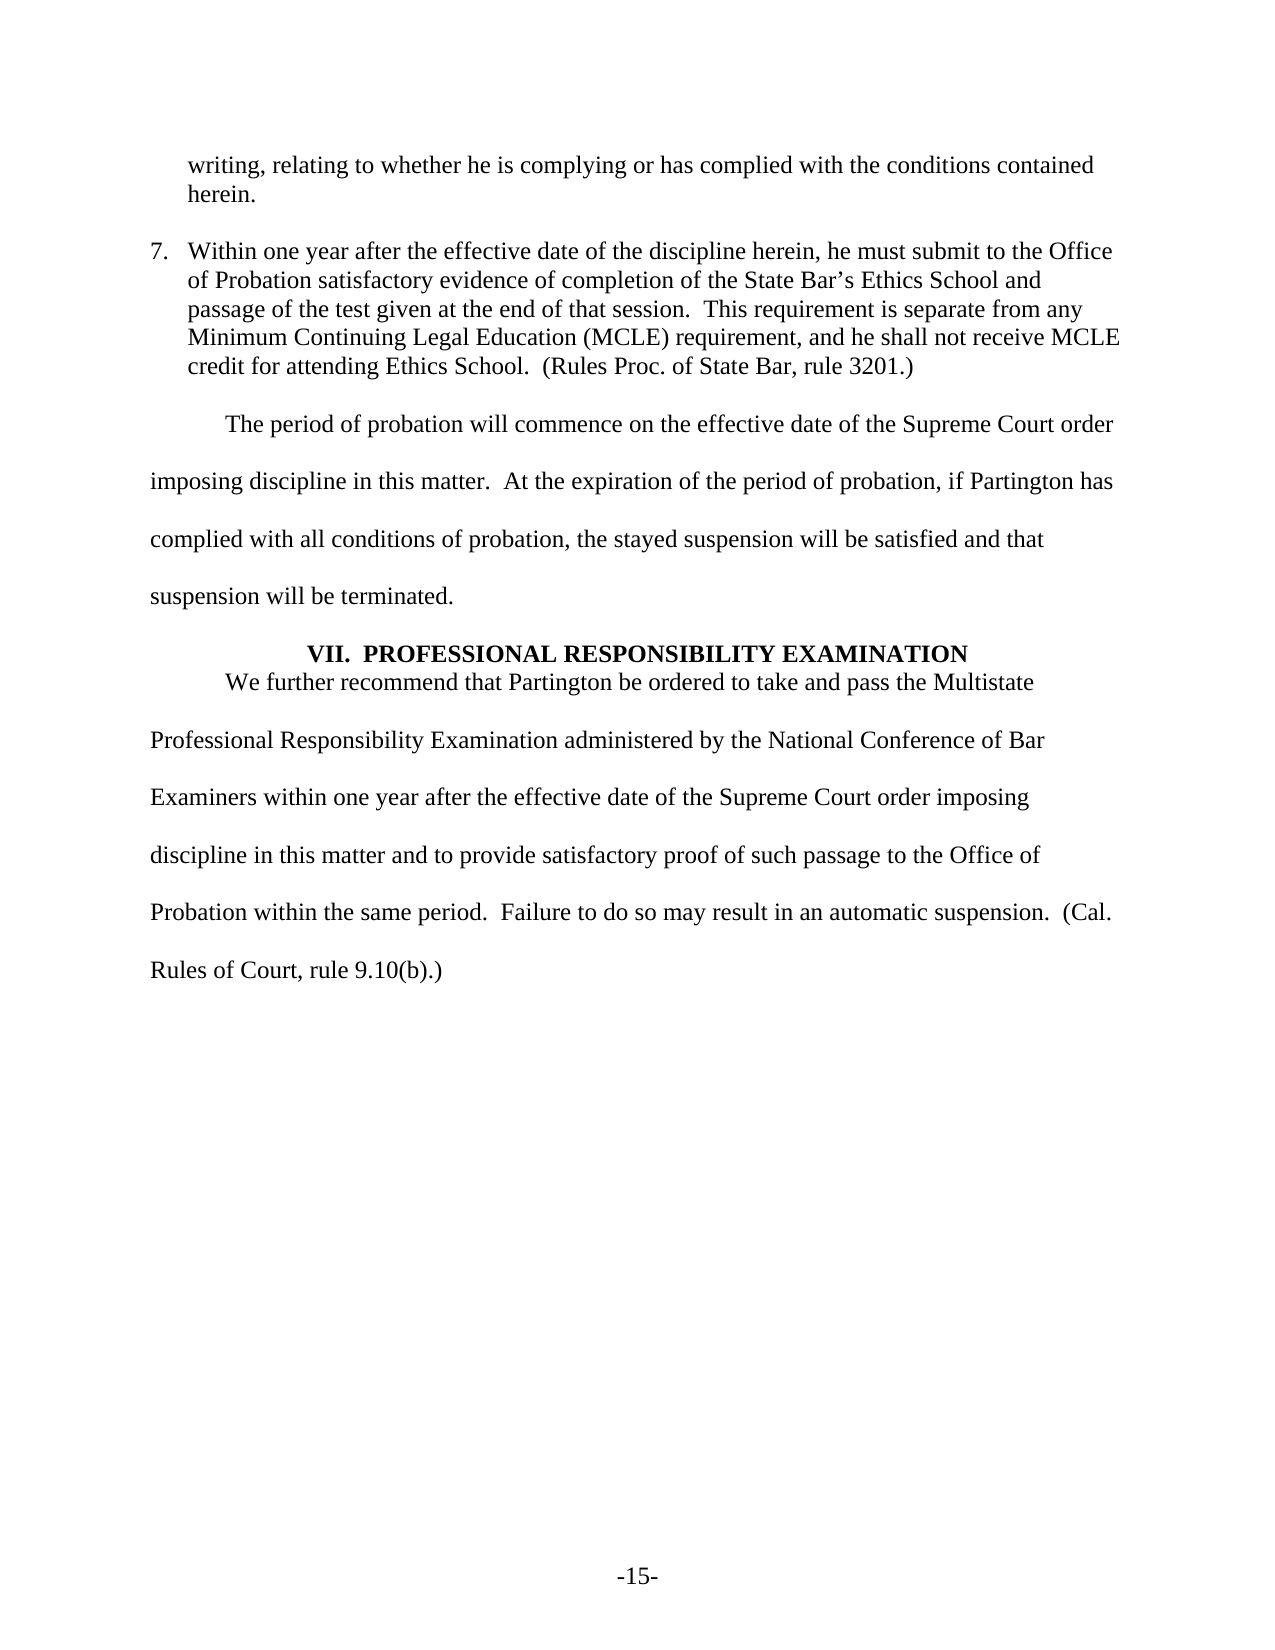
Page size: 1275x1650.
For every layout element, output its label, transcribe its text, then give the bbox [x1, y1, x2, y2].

subtitle VII. PROFESSIONAL RESPONSIBILITY EXAMINATION [150, 639, 1125, 667]
text We further recommend that Partington be ordered to take and pass the Multistate Professional Responsibility Examination administered by the National Conference of Bar Examiners within one year after the effective date of the Supreme Court order imposing discipline in this matter and to provide satisfactory proof of such passage to the Office of Probation within the same period. Failure to do so may result in an automatic suspension. (Cal. Rules of Court, rule 9.10(b).) [150, 667, 1125, 984]
list Within one year after the effective date of the discipline herein, he must submit to the Office of Probation satisfactory evidence of completion of the State Bar’s Ethics School and passage of the test given at the end of that session. This requirement is separate from any Minimum Continuing Legal Education (MCLE) requirement, and he shall not receive MCLE credit for attending Ethics School. (Rules Proc. of State Bar, rule 3201.) [150, 236, 1125, 380]
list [150, 150, 1125, 207]
text The period of probation will commence on the effective date of the Supreme Court order imposing discipline in this matter. At the expiration of the period of probation, if Partington has complied with all conditions of probation, the stayed suspension will be satisfied and that suspension will be terminated. [150, 409, 1125, 610]
